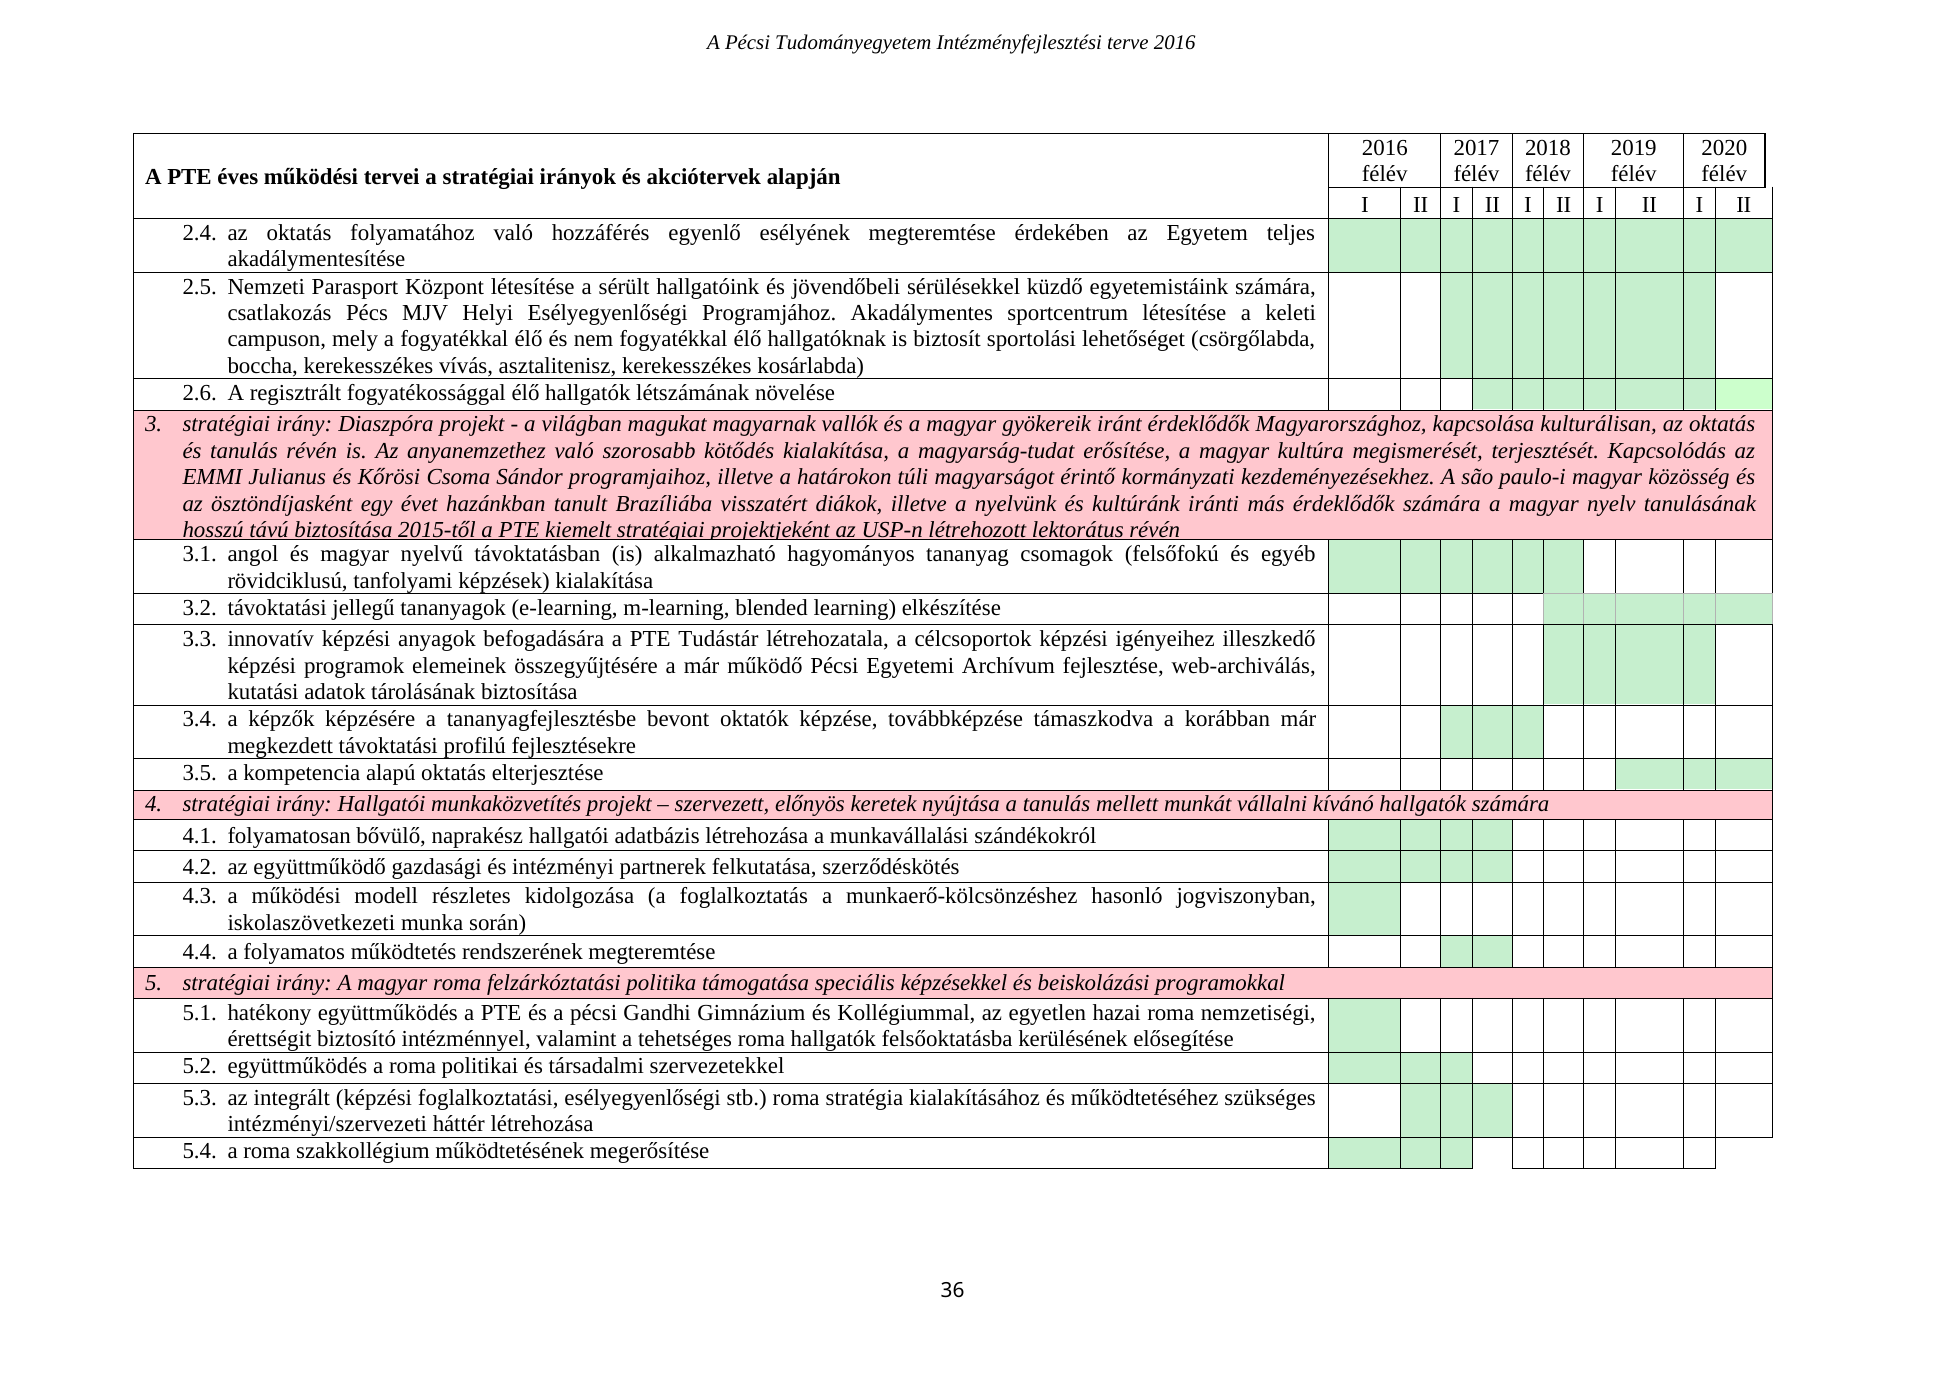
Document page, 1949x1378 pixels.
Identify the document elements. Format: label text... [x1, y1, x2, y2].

table_cell [1684, 1053, 1715, 1083]
table_cell [1513, 594, 1543, 624]
table_cell stratégiai irány: Diaszpóra projekt - a világban magukat magyarnak vallók és a magyar gyökereik iránt érdeklődők Magyarországhoz, kapcsolása kulturálisan, az oktatás és tanulás révén is. Az anyanemzethez való szorosabb kötődés kialakítása, a magyarság-tudat erősítése, a magyar kultúra megismerését, terjesztését. Kapcsolódás az EMMI Julianus és Kőrösi Csoma Sándor programjaihoz, illetve a határokon túli magyarságot érintő kormányzati kezdeményezésekhez. A são paulo-i magyar közösség és az ösztöndíjasként egy évet hazánkban tanult Brazíliába visszatért diákok, illetve a nyelvünk és kultúránk iránti más érdeklődők számára a magyar nyelv tanulásának hosszú távú biztosítása 2015-től a PTE kiemelt stratégiai projektjeként az USP-n létrehozott lektorátus révén [134, 411, 1772, 539]
table_cell [1684, 999, 1715, 1052]
table_cell [1544, 759, 1583, 789]
table_cell [1716, 540, 1772, 593]
table_cell a kompetencia alapú oktatás elterjesztése [134, 759, 1328, 789]
table_cell [1716, 594, 1772, 624]
table_cell [1401, 706, 1440, 758]
table_cell [1401, 1084, 1440, 1137]
table_cell [1544, 273, 1583, 378]
table_cell [1473, 820, 1512, 850]
table_cell I [1513, 188, 1543, 218]
table_cell együttműködés a roma politikai és társadalmi szervezetekkel [134, 1053, 1328, 1083]
table_header 2017 félév [1441, 134, 1512, 187]
table_cell a képzők képzésére a tananyagfejlesztésbe bevont oktatók képzése, továbbképzése támaszkodva a korábban már megkezdett távoktatási profilú fejlesztésekre [134, 706, 1328, 758]
table_header 2019 félév [1584, 134, 1683, 187]
table_cell [1401, 820, 1440, 850]
table_cell [1716, 820, 1772, 850]
table_cell A regisztrált fogyatékossággal élő hallgatók létszámának növelése [134, 379, 1328, 409]
table_cell [1544, 999, 1583, 1052]
table_cell [1716, 273, 1772, 378]
table_cell [1616, 1138, 1683, 1168]
table_cell [1329, 999, 1400, 1052]
table_cell [1584, 999, 1615, 1052]
table_cell hatékony együttműködés a PTE és a pécsi Gandhi Gimnázium és Kollégiummal, az egyetlen hazai roma nemzetiségi, érettségit biztosító intézménnyel, valamint a tehetséges roma hallgatók felsőoktatásba kerülésének elősegítése [134, 999, 1328, 1052]
table_cell [1716, 706, 1772, 758]
table_cell I [1684, 188, 1715, 218]
table_cell [1441, 540, 1472, 593]
table_cell [1441, 1053, 1472, 1083]
table_cell I [1441, 188, 1472, 218]
table_header A PTE éves működési tervei a stratégiai irányok és akciótervek alapján [134, 134, 1328, 218]
table_cell [1584, 1084, 1615, 1137]
table_cell [1473, 540, 1512, 593]
table_cell [1616, 883, 1683, 935]
table_cell [1684, 625, 1715, 704]
table_cell [1716, 1053, 1772, 1083]
table_cell [1513, 851, 1543, 882]
table_cell [1473, 1138, 1512, 1168]
table_cell [1473, 999, 1512, 1052]
table_cell stratégiai irány: A magyar roma felzárkóztatási politika támogatása speciális képzésekkel és beiskolázási programokkal [134, 968, 1772, 998]
table_cell [1684, 273, 1715, 378]
table_cell [1473, 706, 1512, 758]
table_cell [1716, 1138, 1772, 1168]
table_cell [1473, 219, 1512, 272]
table_cell [1401, 851, 1440, 882]
table_cell [1441, 1084, 1472, 1137]
table_cell II [1616, 188, 1683, 218]
table_cell folyamatosan bővülő, naprakész hallgatói adatbázis létrehozása a munkavállalási szándékokról [134, 820, 1328, 850]
table_cell [1473, 1053, 1512, 1083]
table_cell [1441, 706, 1472, 758]
table_cell [1441, 999, 1472, 1052]
table_cell [1441, 759, 1472, 789]
table_cell [1513, 1084, 1543, 1137]
table_cell [1584, 1138, 1615, 1168]
table_cell [1401, 594, 1440, 624]
table_cell [1473, 759, 1512, 789]
table_cell [1329, 625, 1400, 704]
table_cell [1584, 594, 1615, 624]
table_cell [1513, 759, 1543, 789]
table_cell [1401, 883, 1440, 935]
table_cell [1473, 594, 1512, 624]
table_header 2020 félév [1684, 134, 1764, 187]
table_cell [1513, 625, 1543, 704]
table_cell [1473, 625, 1512, 704]
table_cell stratégiai irány: Hallgatói munkaközvetítés projekt – szervezett, előnyös keretek nyújtása a tanulás mellett munkát vállalni kívánó hallgatók számára [134, 791, 1772, 819]
table_cell [1329, 273, 1400, 378]
table_cell [1329, 540, 1400, 593]
table_cell [1684, 706, 1715, 758]
table_cell [1513, 999, 1543, 1052]
table_cell [1329, 1053, 1400, 1083]
table_cell [1441, 219, 1472, 272]
table_cell [1544, 851, 1583, 882]
table_cell [1513, 1053, 1543, 1083]
table_cell [1473, 936, 1512, 967]
table_cell [1544, 625, 1583, 704]
table_cell [1401, 540, 1440, 593]
table_cell [1584, 273, 1615, 378]
table_cell [1684, 883, 1715, 935]
table_cell [1684, 851, 1715, 882]
table_cell [1329, 851, 1400, 882]
table_cell II [1544, 188, 1583, 218]
table_cell II [1473, 188, 1512, 218]
table_cell [1329, 820, 1400, 850]
table_cell [1329, 706, 1400, 758]
table_cell [1544, 594, 1583, 624]
table_cell [1544, 379, 1583, 409]
table_cell [1513, 883, 1543, 935]
table_cell [1716, 999, 1772, 1052]
table_cell [1684, 1138, 1715, 1168]
table_cell Nemzeti Parasport Központ létesítése a sérült hallgatóink és jövendőbeli sérülésekkel küzdő egyetemistáink számára, csatlakozás Pécs MJV Helyi Esélyegyenlőségi Programjához. Akadálymentes sportcentrum létesítése a keleti campuson, mely a fogyatékkal élő és nem fogyatékkal élő hallgatóknak is biztosít sportolási lehetőséget (csörgőlabda, boccha, kerekesszékes vívás, asztalitenisz, kerekesszékes kosárlabda) [134, 273, 1328, 378]
table_cell [1473, 273, 1512, 378]
table_cell [1329, 759, 1400, 789]
table_cell [1684, 759, 1715, 789]
table_cell [1513, 219, 1543, 272]
table_header 2018 félév [1513, 134, 1583, 187]
table_cell [1584, 625, 1615, 704]
table_cell a működési modell részletes kidolgozása (a foglalkoztatás a munkaerő-kölcsönzéshez hasonló jogviszonyban, iskolaszövetkezeti munka során) [134, 883, 1328, 935]
table_cell [1544, 820, 1583, 850]
table_cell [1616, 594, 1683, 624]
table_cell [1473, 379, 1512, 409]
table_cell az integrált (képzési foglalkoztatási, esélyegyenlőségi stb.) roma stratégia kialakításához és működtetéséhez szükséges intézményi/szervezeti háttér létrehozása [134, 1084, 1328, 1137]
table_cell [1616, 851, 1683, 882]
table_cell I [1584, 188, 1615, 218]
table_cell [1401, 219, 1440, 272]
table_cell [1473, 883, 1512, 935]
table_cell [1684, 379, 1715, 409]
table_cell [1544, 883, 1583, 935]
table_cell [1544, 1084, 1583, 1137]
table_cell [1401, 379, 1440, 409]
table_cell [1329, 883, 1400, 935]
table_cell [1544, 936, 1583, 967]
table_cell [1684, 594, 1715, 624]
table_cell [1616, 999, 1683, 1052]
table_cell [1616, 625, 1683, 704]
table_cell innovatív képzési anyagok befogadására a PTE Tudástár létrehozatala, a célcsoportok képzési igényeihez illeszkedő képzési programok elemeinek összegyűjtésére a már működő Pécsi Egyetemi Archívum fejlesztése, web-archiválás, kutatási adatok tárolásának biztosítása [134, 625, 1328, 704]
table_cell a folyamatos működtetés rendszerének megteremtése [134, 936, 1328, 967]
table_cell [1513, 273, 1543, 378]
table_cell [1513, 820, 1543, 850]
table_cell [1401, 1053, 1440, 1083]
table_cell [1616, 759, 1683, 789]
table_cell [1441, 625, 1472, 704]
table_cell [1584, 851, 1615, 882]
table_cell [1513, 540, 1543, 593]
table_cell [1684, 1084, 1715, 1137]
table_cell [1616, 379, 1683, 409]
table_cell [1684, 820, 1715, 850]
table_cell [1616, 273, 1683, 378]
table_cell [1401, 1138, 1440, 1168]
table_cell [1616, 820, 1683, 850]
table_cell [1441, 379, 1472, 409]
table_cell [1616, 1084, 1683, 1137]
table_cell [1329, 1138, 1400, 1168]
table_cell II [1401, 188, 1440, 218]
table_cell [1513, 1138, 1543, 1168]
table_cell [1716, 851, 1772, 882]
table_cell [1616, 1053, 1683, 1083]
table_cell [1329, 936, 1400, 967]
table_header 2016 félév [1329, 134, 1440, 187]
table_cell [1684, 936, 1715, 967]
table_cell [1401, 625, 1440, 704]
table_cell [1329, 219, 1400, 272]
table_cell [1441, 594, 1472, 624]
table_cell az oktatás folyamatához való hozzáférés egyenlő esélyének megteremtése érdekében az Egyetem teljes akadálymentesítése [134, 219, 1328, 272]
table_cell [1441, 820, 1472, 850]
table_cell [1513, 706, 1543, 758]
table_cell [1329, 594, 1400, 624]
table_cell [1473, 1084, 1512, 1137]
table_cell [1544, 540, 1583, 593]
table_cell [1716, 379, 1772, 409]
table_cell [1544, 219, 1583, 272]
table_cell [1329, 379, 1400, 409]
table_cell [1401, 273, 1440, 378]
table_cell [1716, 759, 1772, 789]
table_cell [1716, 625, 1772, 704]
table_cell [1716, 1084, 1772, 1137]
table_cell [1584, 820, 1615, 850]
table_cell [1544, 706, 1583, 758]
table_cell [1584, 219, 1615, 272]
table_cell [1441, 936, 1472, 967]
table_cell [1716, 936, 1772, 967]
table_cell [1441, 883, 1472, 935]
table_cell [1684, 540, 1715, 593]
table_cell [1584, 883, 1615, 935]
table_cell az együttműködő gazdasági és intézményi partnerek felkutatása, szerződéskötés [134, 851, 1328, 882]
table_cell [1584, 379, 1615, 409]
table_cell [1616, 936, 1683, 967]
table_cell [1401, 999, 1440, 1052]
table_cell [1401, 936, 1440, 967]
table_cell [1716, 883, 1772, 935]
table_cell [1441, 1138, 1472, 1168]
table_cell [1544, 1053, 1583, 1083]
table_cell [1544, 1138, 1583, 1168]
table_cell [1584, 1053, 1615, 1083]
table_cell [1513, 379, 1543, 409]
table_cell a roma szakkollégium működtetésének megerősítése [134, 1138, 1328, 1168]
table_cell [1584, 759, 1615, 789]
table_cell [1684, 219, 1715, 272]
table_cell [1329, 1084, 1400, 1137]
table_cell [1616, 219, 1683, 272]
table_cell [1513, 936, 1543, 967]
table_cell távoktatási jellegű tananyagok (e-learning, m-learning, blended learning) elkészítése [134, 594, 1328, 624]
table_cell [1441, 273, 1472, 378]
table_cell II [1716, 187, 1772, 218]
table_cell [1441, 851, 1472, 882]
table_cell [1616, 540, 1683, 593]
table_cell [1584, 936, 1615, 967]
table_cell [1616, 706, 1683, 758]
table_cell [1473, 851, 1512, 882]
table_cell [1584, 706, 1615, 758]
table_cell [1716, 219, 1772, 272]
table_cell [1584, 540, 1615, 593]
table_cell angol és magyar nyelvű távoktatásban (is) alkalmazható hagyományos tananyag csomagok (felsőfokú és egyéb rövidciklusú, tanfolyami képzések) kialakítása [134, 540, 1328, 593]
table_cell I [1329, 188, 1400, 218]
table_cell [1401, 759, 1440, 789]
